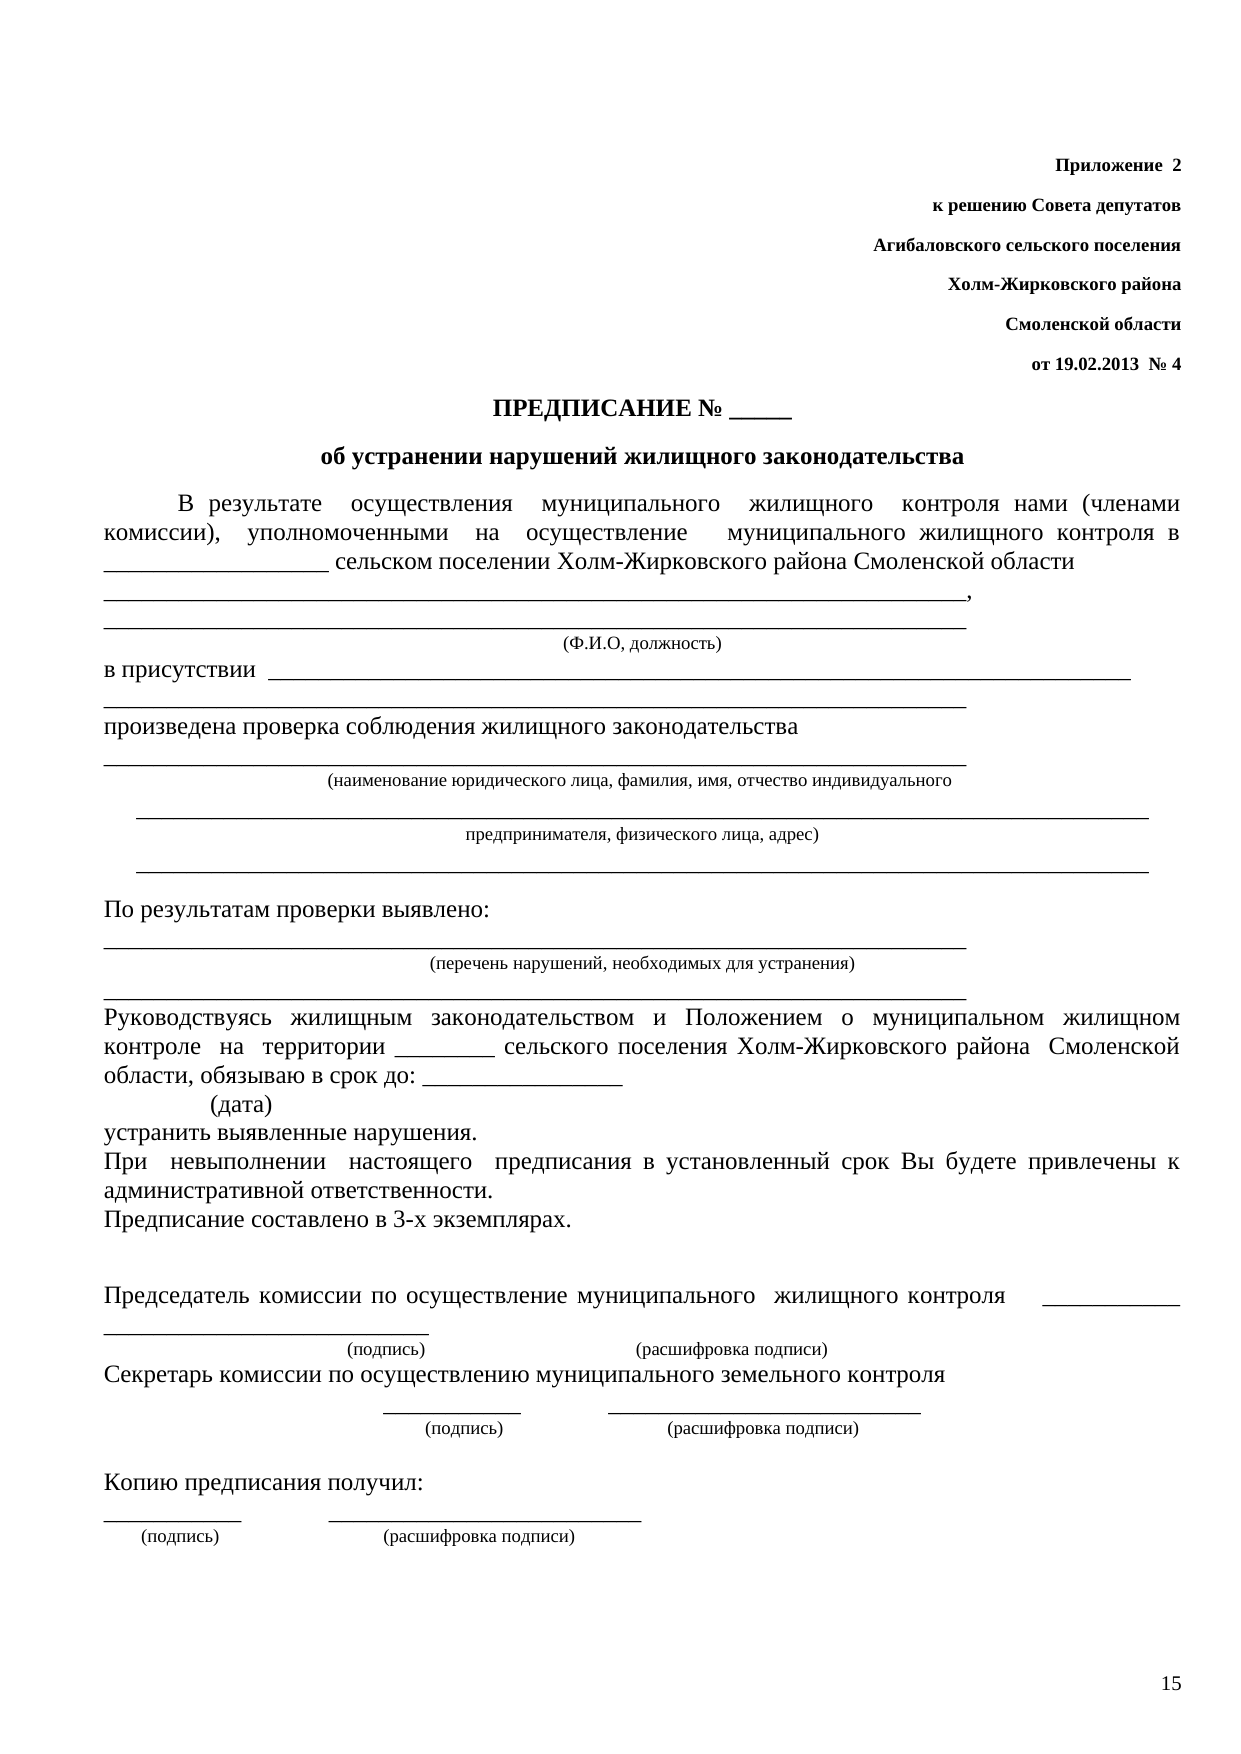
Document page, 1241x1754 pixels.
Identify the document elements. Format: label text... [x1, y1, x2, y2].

text _____________________________________________________________________ Руководствуясь жилищным законодательством и Положением о муниципальном жилищном контроле на территории ________ сельского поселения Холм-Жирковского района Смоленской области, обязываю в срок до: ________________ [103, 974, 1181, 1089]
text Холм-Жирковского района [103, 273, 1181, 295]
text В результате осуществления муниципального жилищного контроля нами (членами комиссии), уполномоченными на осуществление муниципального жилищного контроля в __________________ сельском поселении Холм-Жирковского района Смоленской области [103, 488, 1181, 575]
text _____________________________________________________________________ [103, 740, 1181, 769]
text от 19.02.2013 № 4 [103, 353, 1181, 375]
text устранить выявленные нарушения. [103, 1117, 1181, 1146]
text Секретарь комиссии по осуществлению муниципального земельного контроля [103, 1359, 1181, 1388]
text к решению Совета депутатов [103, 193, 1181, 215]
text _____________________________________________________________________ [103, 923, 1181, 952]
text (подпись) (расшифровка подписи) [103, 1524, 1181, 1546]
text (наименование юридического лица, фамилия, имя, отчество индивидуального _________________________________________________________________________________ предпринимателя, физического лица, адрес) _________________________________________________________________________________ [103, 769, 1181, 876]
text (Ф.И.О, должность) [103, 632, 1181, 654]
text Предписание составлено в 3-х экземплярах. [103, 1204, 1181, 1232]
text в присутствии _____________________________________________________________________ [103, 654, 1181, 682]
text ПРЕДПИСАНИЕ № _____ [103, 393, 1181, 422]
text Копию предписания получил: [103, 1467, 1181, 1496]
text _____________________________________________________________________ [103, 682, 1181, 711]
text ___________ _________________________ [103, 1388, 1181, 1417]
text об устранении нарушений жилищного законодательства [103, 441, 1181, 469]
text (дата) [103, 1089, 1181, 1117]
text произведена проверка соблюдения жилищного законодательства [103, 711, 1181, 740]
text (подпись) (расшифровка подписи) [103, 1417, 1181, 1438]
text По результатам проверки выявлено: [103, 894, 1181, 923]
text _____________________________________________________________________, _____________________________________________________________________ [103, 575, 1181, 632]
text (перечень нарушений, необходимых для устранения) [103, 952, 1181, 974]
text ___________ _________________________ [103, 1496, 1181, 1524]
text (подпись) (расшифровка подписи) [103, 1338, 1181, 1359]
text Приложение 2 [103, 154, 1181, 175]
text При невыполнении настоящего предписания в установленный срок Вы будете привлечены к административной ответственности. [103, 1146, 1181, 1204]
text Председатель комиссии по осуществление муниципального жилищного контроля ___________ __________________________ [103, 1280, 1181, 1338]
text Смоленской области [103, 313, 1181, 335]
text Агибаловского сельского поселения [103, 233, 1181, 255]
